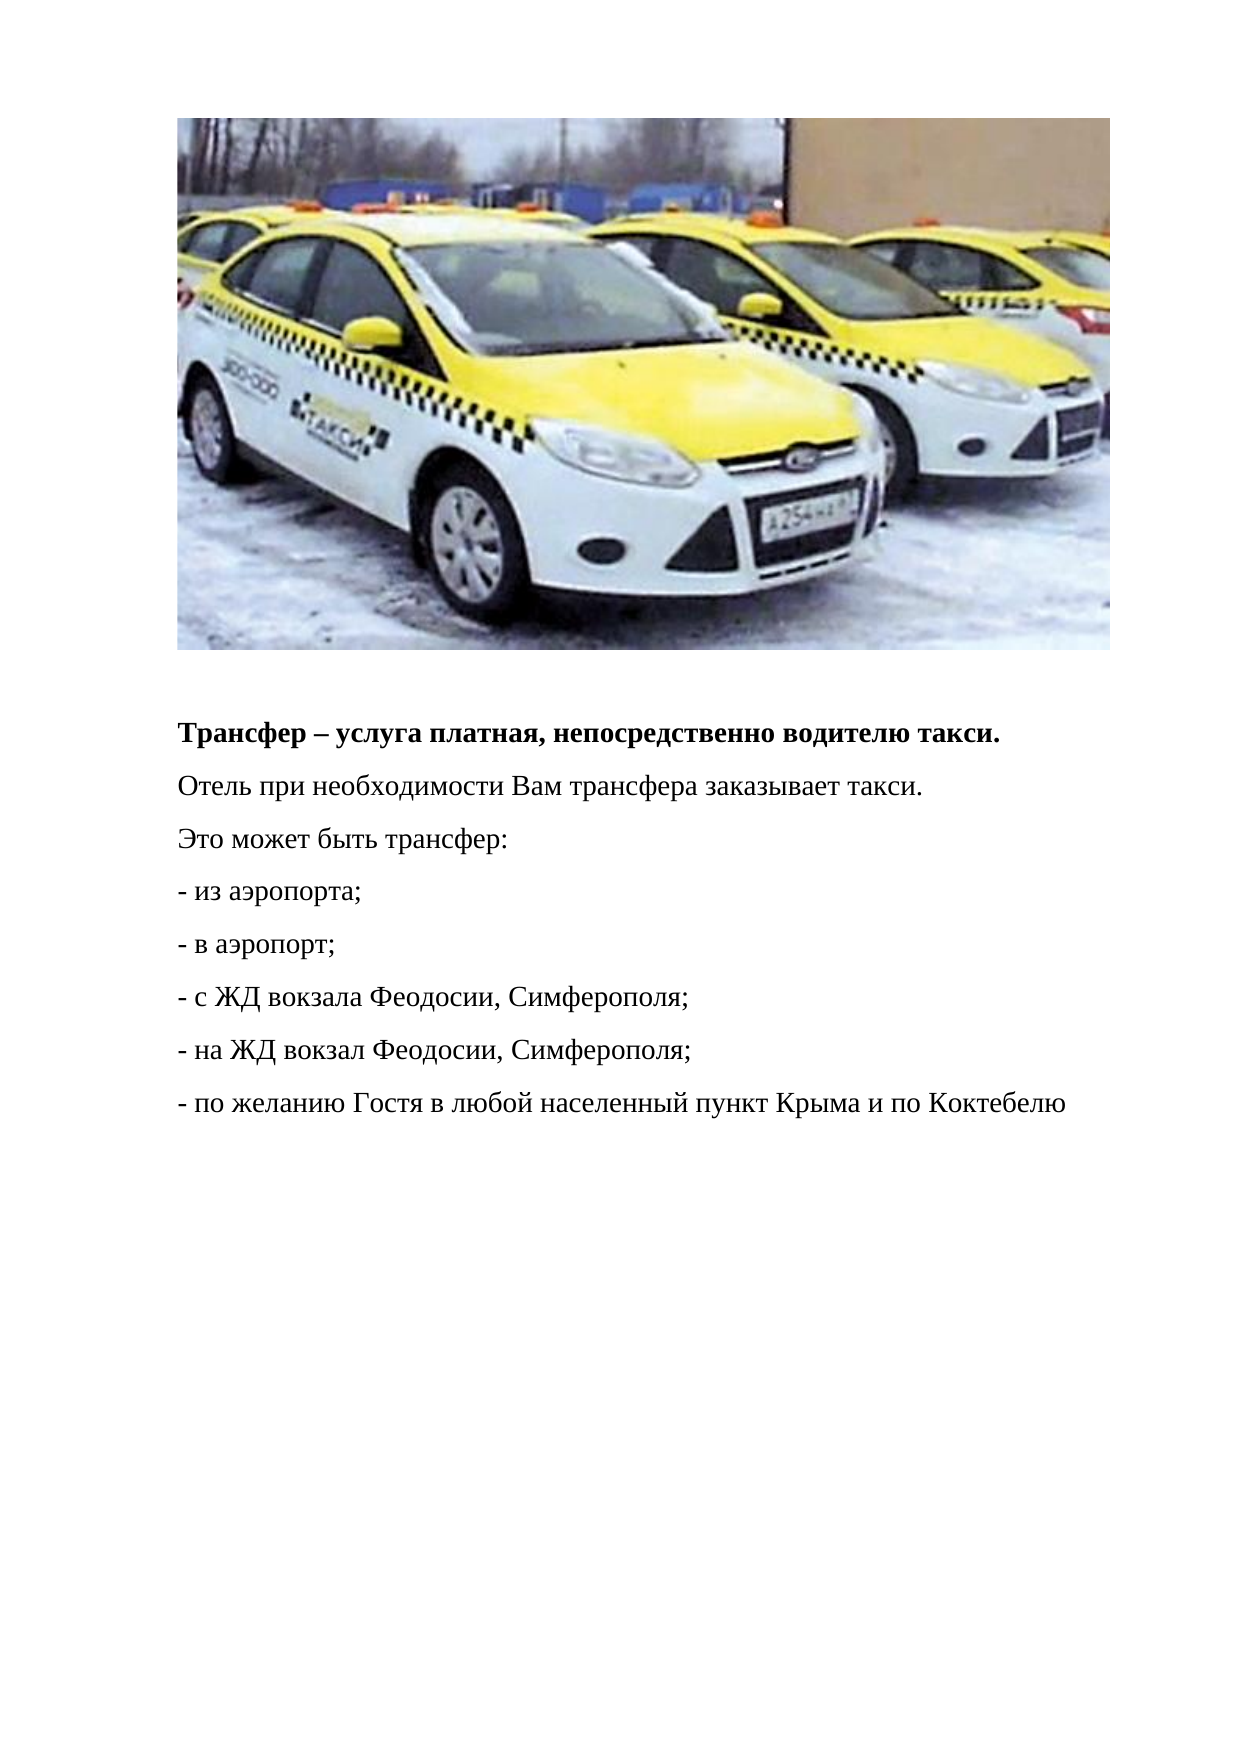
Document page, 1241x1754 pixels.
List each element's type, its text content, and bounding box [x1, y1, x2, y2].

text - на ЖД вокзал Феодосии, Симферополя; [177, 1032, 1152, 1066]
text - в аэропорт; [177, 926, 1152, 960]
text Отель при необходимости Вам трансфера заказывает такси. [177, 768, 1152, 801]
text - из аэропорта; [177, 873, 1152, 907]
picture [177, 118, 1110, 650]
text - с ЖД вокзала Феодосии, Симферополя; [177, 979, 1152, 1013]
text Трансфер – услуга платная, непосредственно водителю такси. [177, 715, 1152, 749]
text - по желанию Гостя в любой населенный пункт Крыма и по Коктебелю [177, 1085, 1152, 1118]
text Это может быть трансфер: [177, 821, 1152, 854]
